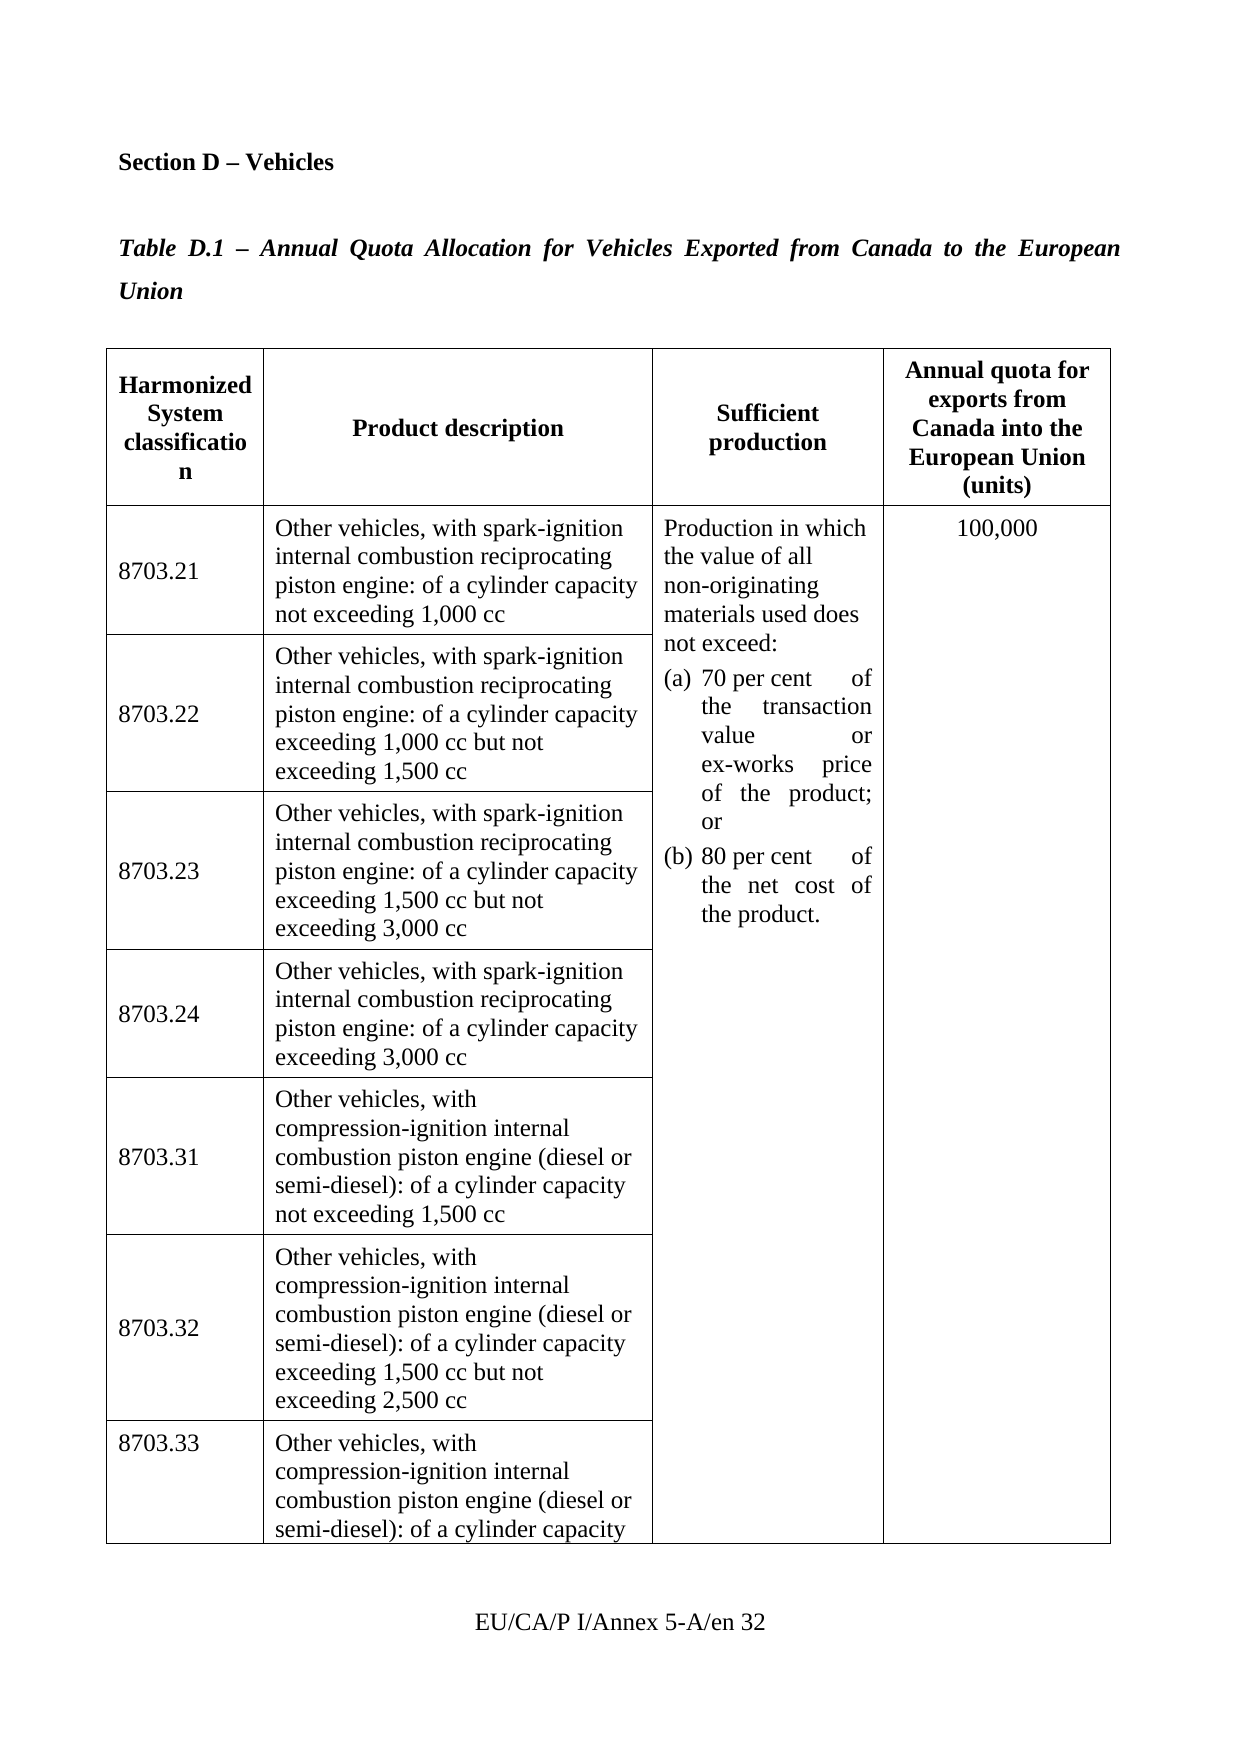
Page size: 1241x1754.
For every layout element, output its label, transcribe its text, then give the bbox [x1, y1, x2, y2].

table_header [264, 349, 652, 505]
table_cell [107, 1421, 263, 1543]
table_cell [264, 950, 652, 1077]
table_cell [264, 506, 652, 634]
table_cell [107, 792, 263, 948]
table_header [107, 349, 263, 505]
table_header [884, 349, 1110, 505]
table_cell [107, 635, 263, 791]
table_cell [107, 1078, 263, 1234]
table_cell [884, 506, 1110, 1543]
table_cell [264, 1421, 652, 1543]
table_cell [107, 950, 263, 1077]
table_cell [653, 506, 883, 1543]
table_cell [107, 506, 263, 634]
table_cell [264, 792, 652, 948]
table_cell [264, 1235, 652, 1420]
text Section D – Vehicles [118, 147, 1122, 176]
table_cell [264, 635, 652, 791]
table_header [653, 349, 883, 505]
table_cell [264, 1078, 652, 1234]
text Table D.1 – Annual Quota Allocation for Vehicles Exported from Canada to the European Union [118, 233, 1122, 305]
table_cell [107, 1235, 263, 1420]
